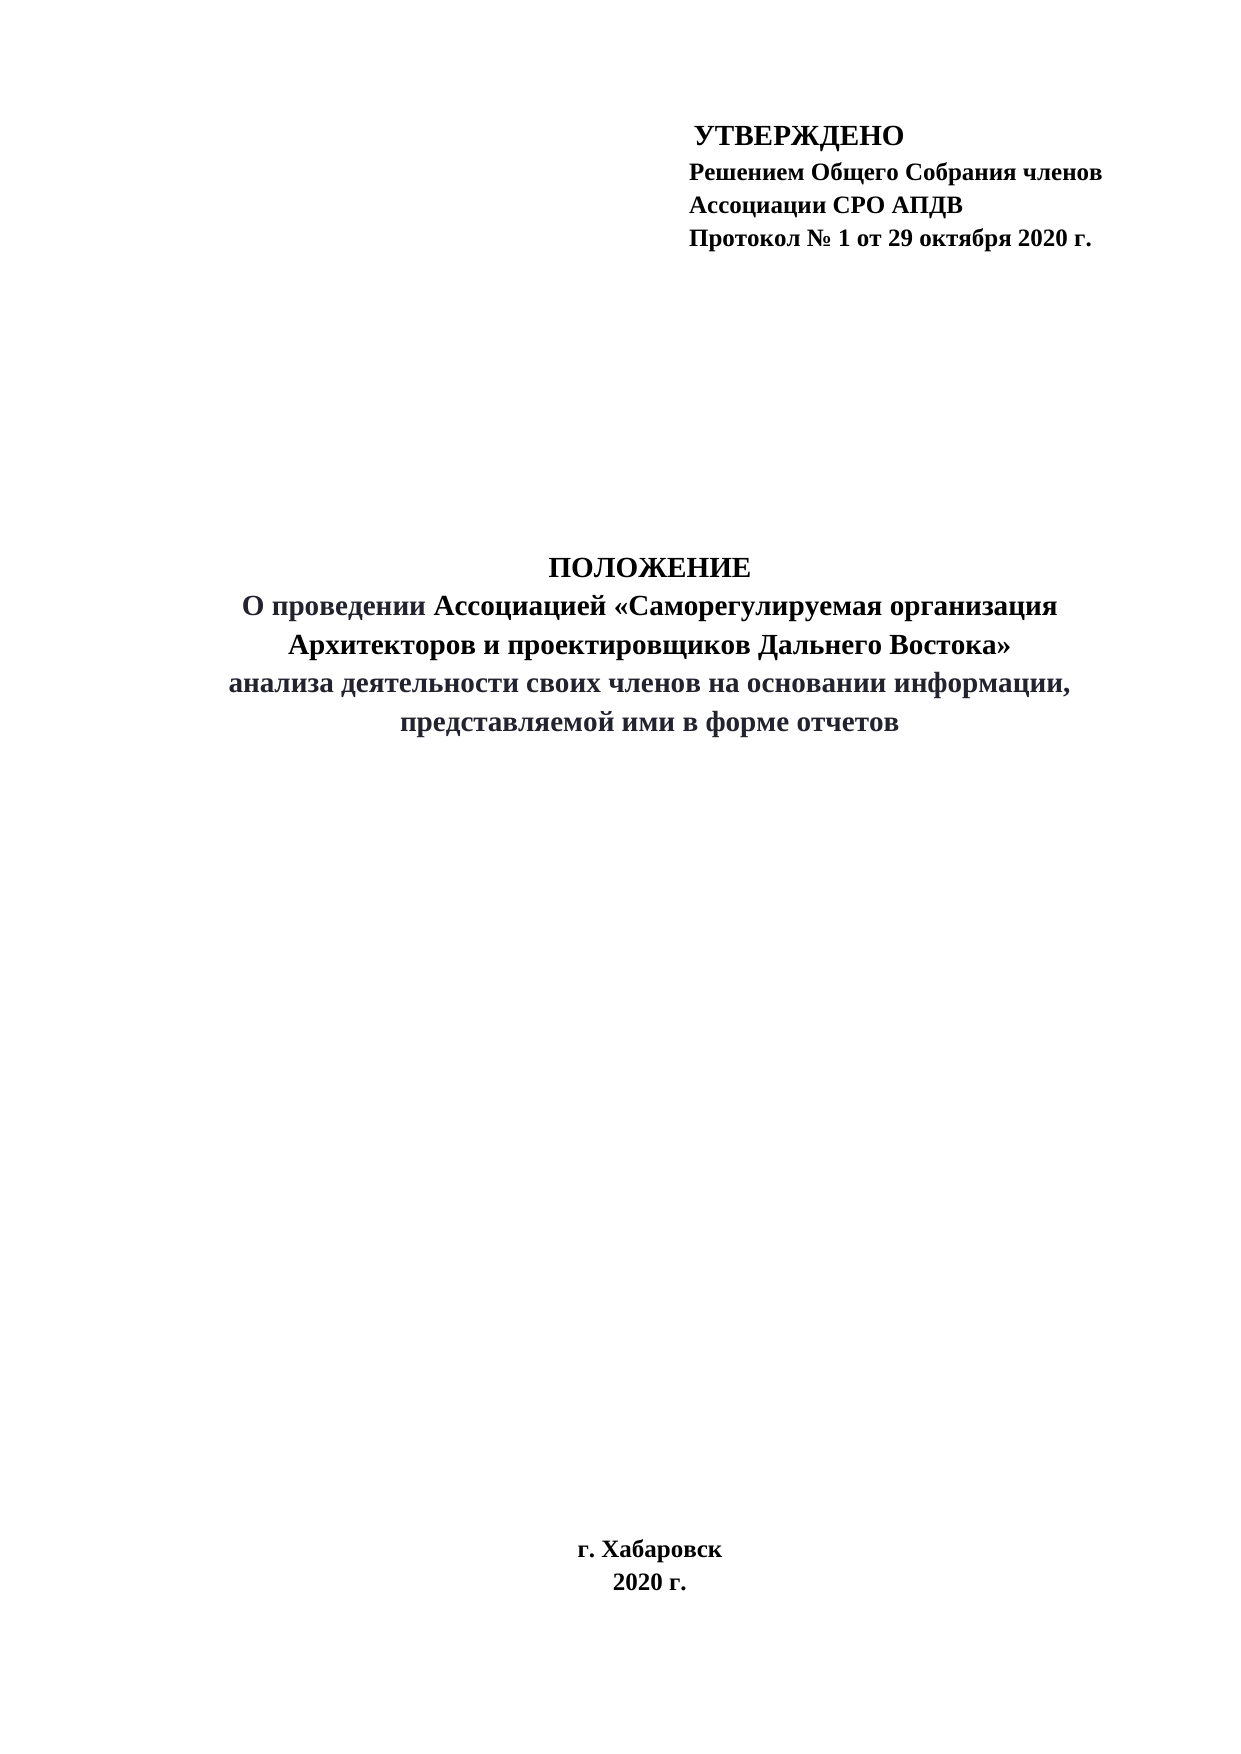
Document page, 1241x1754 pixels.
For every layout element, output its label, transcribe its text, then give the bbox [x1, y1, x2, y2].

text анализа деятельности своих членов на основании информации, представляемой ими в форме отчетов [148, 666, 1152, 738]
text УТВЕРЖДЕНО [620, 118, 1152, 152]
text Ассоциации СРО АПДВ [620, 190, 1152, 218]
text г. Хабаровск [148, 1534, 1152, 1563]
text О проведении Ассоциацией «Саморегулируемая организация Архитекторов и проектировщиков Дальнего Востока» [148, 588, 1152, 661]
text Решением Общего Собрания членов [620, 157, 1152, 185]
text 2020 г. [148, 1567, 1152, 1596]
text ПОЛОЖЕНИЕ [148, 550, 1152, 583]
text Протокол № 1 от 29 октября 2020 г. [620, 223, 1152, 251]
